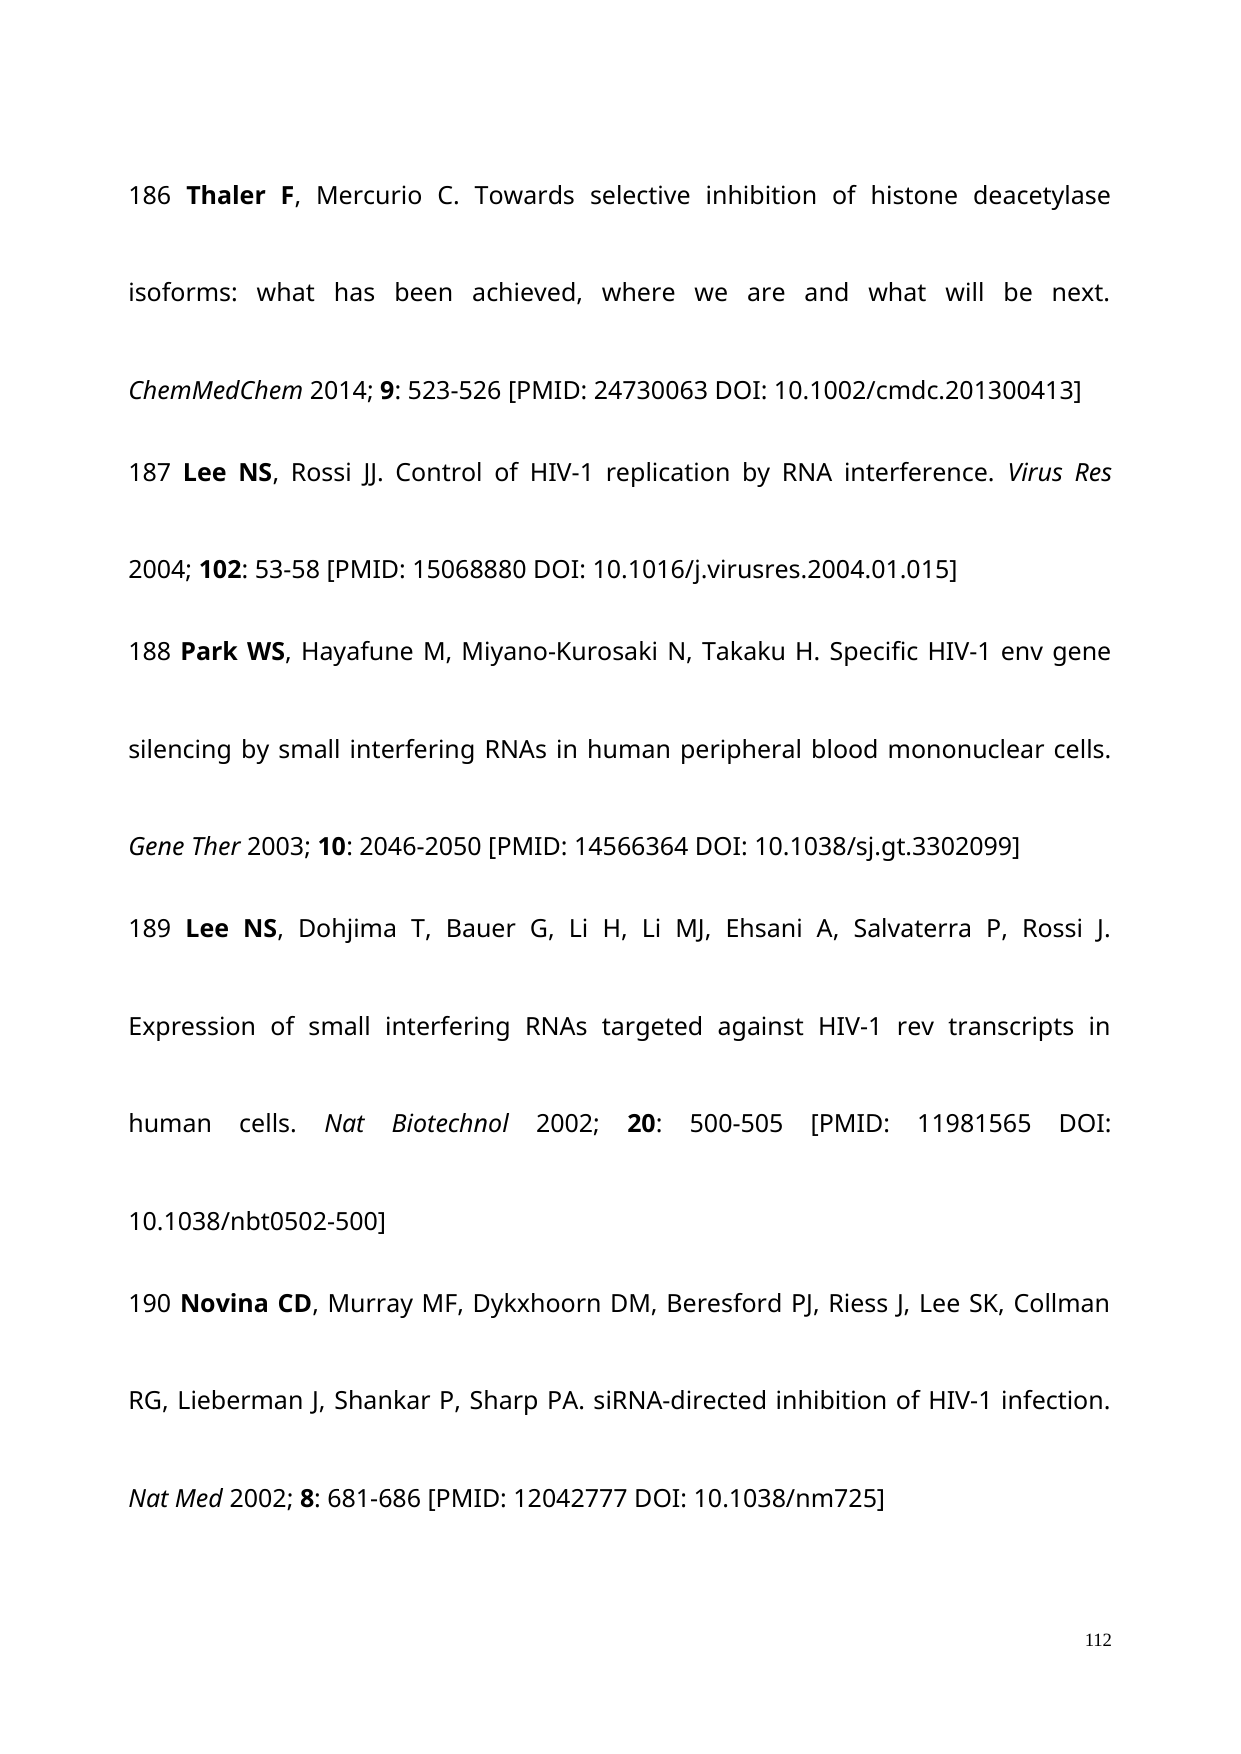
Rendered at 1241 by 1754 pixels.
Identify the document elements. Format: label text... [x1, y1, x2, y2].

text 190 Novina CD, Murray MF, Dykxhoorn DM, Beresford PJ, Riess J, Lee SK, Collman RG, Lieberman J, Shankar P, Sharp PA. siRNA-directed inhibition of HIV-1 infection. Nat Med 2002; 8: 681-686 [PMID: 12042777 DOI: 10.1038/nm725] [128, 1270, 1112, 1530]
text 188 Park WS, Hayafune M, Miyano-Kurosaki N, Takaku H. Specific HIV-1 env gene silencing by small interfering RNAs in human peripheral blood mononuclear cells. Gene Ther 2003; 10: 2046-2050 [PMID: 14566364 DOI: 10.1038/sj.gt.3302099] [128, 618, 1112, 878]
text 186 Thaler F, Mercurio C. Towards selective inhibition of histone deacetylase isoforms: what has been achieved, where we are and what will be next. ChemMedChem 2014; 9: 523-526 [PMID: 24730063 DOI: 10.1002/cmdc.201300413] [128, 162, 1112, 422]
text 187 Lee NS, Rossi JJ. Control of HIV-1 replication by RNA interference. Virus Res 2004; 102: 53-58 [PMID: 15068880 DOI: 10.1016/j.virusres.2004.01.015] [128, 439, 1112, 601]
text 189 Lee NS, Dohjima T, Bauer G, Li H, Li MJ, Ehsani A, Salvaterra P, Rossi J. Expression of small interfering RNAs targeted against HIV-1 rev transcripts in human cells. Nat Biotechnol 2002; 20: 500-505 [PMID: 11981565 DOI: 10.1038/nbt0502-500] [128, 895, 1112, 1253]
